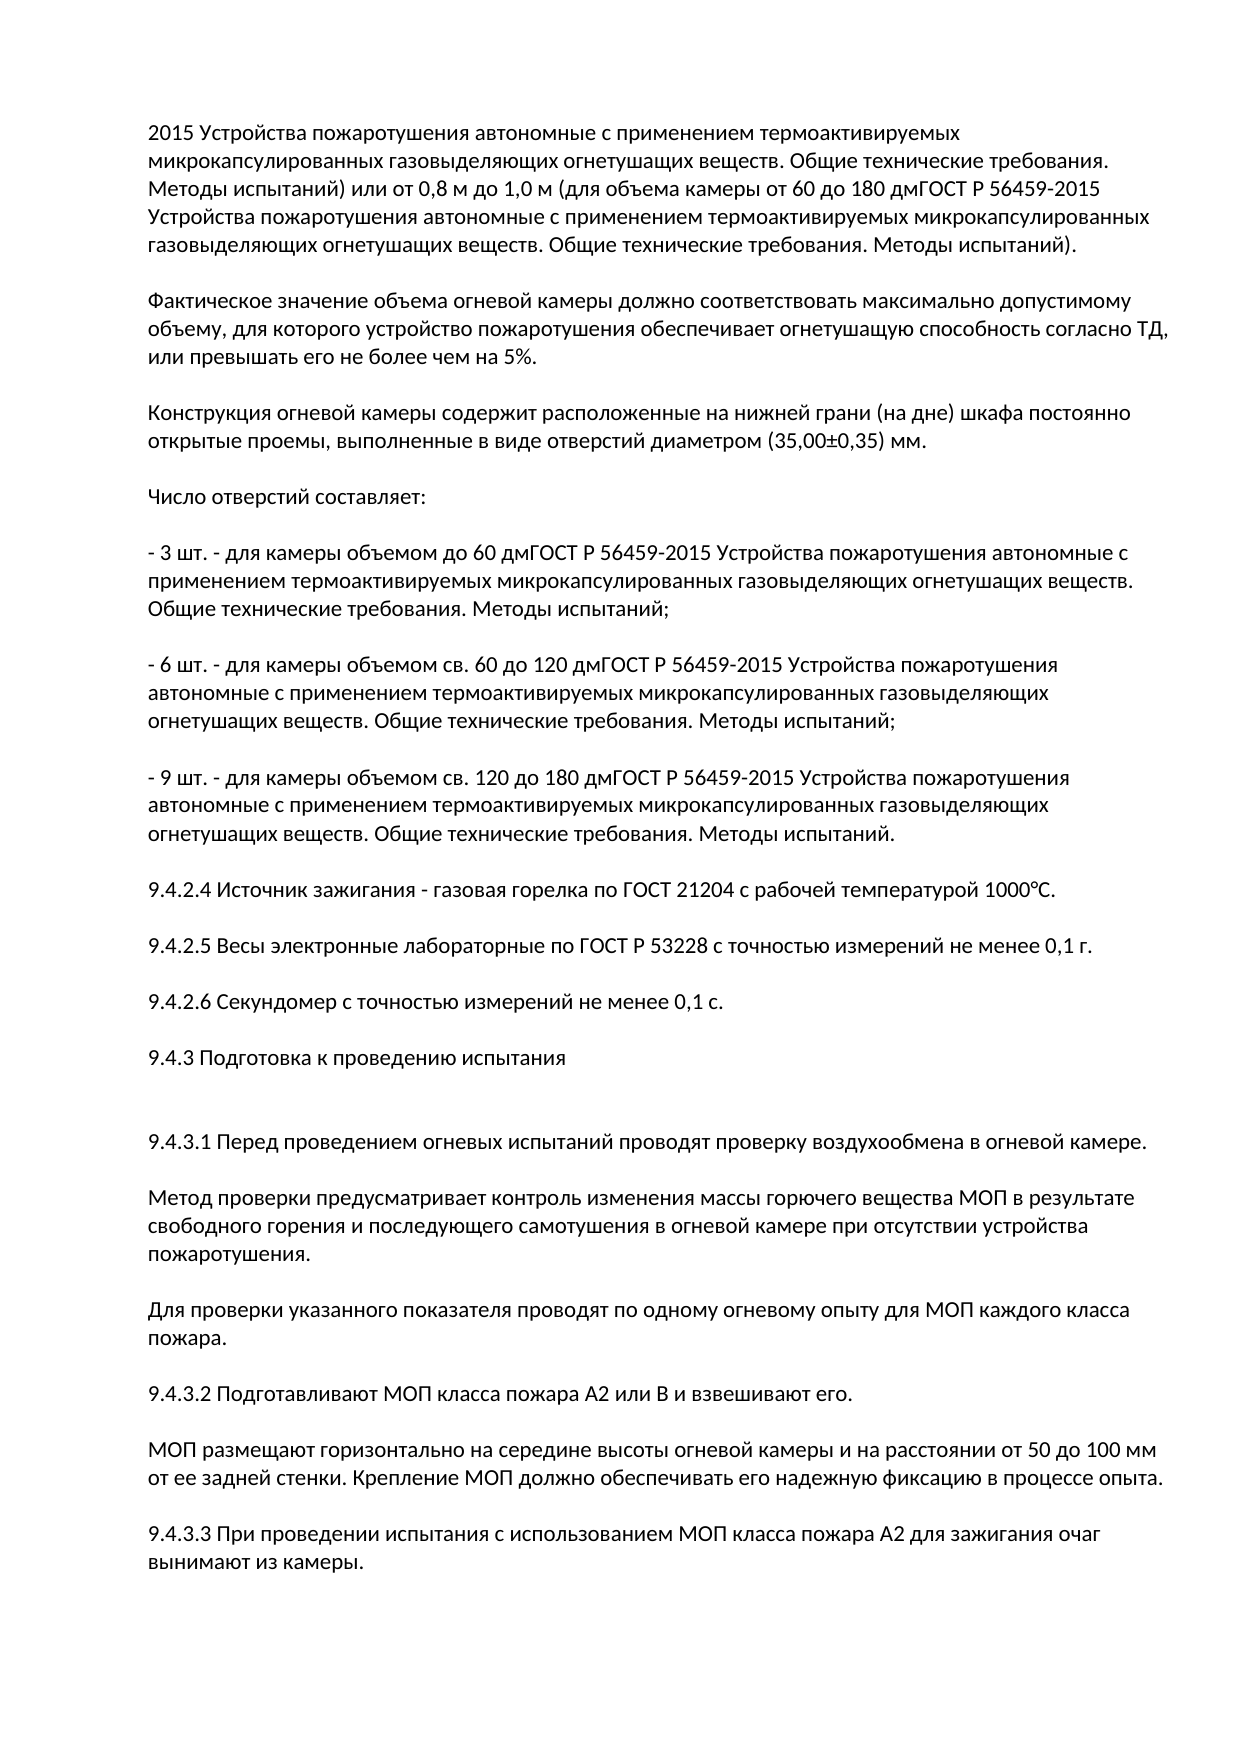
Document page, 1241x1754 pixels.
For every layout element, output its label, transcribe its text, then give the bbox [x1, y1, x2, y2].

text Метод проверки предусматривает контроль изменения массы горючего вещества МОП в результате свободного горения и последующего самотушения в огневой камере при отсутствии устройства пожаротушения. [148, 1183, 1181, 1267]
text - 9 шт. - для камеры объемом св. 120 до 180 дмГОСТ Р 56459-2015 Устройства пожаротушения автономные с применением термоактивируемых микрокапсулированных газовыделяющих огнетушащих веществ. Общие технические требования. Методы испытаний. [148, 763, 1181, 847]
text - 3 шт. - для камеры объемом до 60 дмГОСТ Р 56459-2015 Устройства пожаротушения автономные с применением термоактивируемых микрокапсулированных газовыделяющих огнетушащих веществ. Общие технические требования. Методы испытаний; [148, 538, 1181, 622]
text 9.4.2.5 Весы электронные лабораторные по ГОСТ Р 53228 с точностью измерений не менее 0,1 г. [148, 931, 1181, 959]
text Фактическое значение объема огневой камеры должно соответствовать максимально допустимому объему, для которого устройство пожаротушения обеспечивает огнетушащую способность согласно ТД, или превышать его не более чем на 5%. [148, 286, 1181, 370]
text 9.4.3.3 При проведении испытания с использованием МОП класса пожара А2 для зажигания очаг вынимают из камеры. [148, 1519, 1181, 1575]
text 9.4.3 Подготовка к проведению испытания [148, 1043, 1181, 1071]
text Число отверстий составляет: [148, 482, 1181, 510]
text 9.4.3.1 Перед проведением огневых испытаний проводят проверку воздухообмена в огневой камере. [148, 1127, 1181, 1155]
text МОП размещают горизонтально на середине высоты огневой камеры и на расстоянии от 50 до 100 мм от ее задней стенки. Крепление МОП должно обеспечивать его надежную фиксацию в процессе опыта. [148, 1435, 1181, 1491]
text 9.4.2.4 Источник зажигания - газовая горелка по ГОСТ 21204 с рабочей температурой 1000°С. [148, 875, 1181, 903]
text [148, 118, 1181, 258]
text - 6 шт. - для камеры объемом св. 60 до 120 дмГОСТ Р 56459-2015 Устройства пожаротушения автономные с применением термоактивируемых микрокапсулированных газовыделяющих огнетушащих веществ. Общие технические требования. Методы испытаний; [148, 651, 1181, 734]
text 9.4.2.6 Секундомер с точностью измерений не менее 0,1 с. [148, 987, 1181, 1015]
text Для проверки указанного показателя проводят по одному огневому опыту для МОП каждого класса пожара. [148, 1295, 1181, 1351]
text Конструкция огневой камеры содержит расположенные на нижней грани (на дне) шкафа постоянно открытые проемы, выполненные в виде отверстий диаметром (35,00±0,35) мм. [148, 398, 1181, 454]
text 9.4.3.2 Подготавливают МОП класса пожара А2 или В и взвешивают его. [148, 1379, 1181, 1407]
